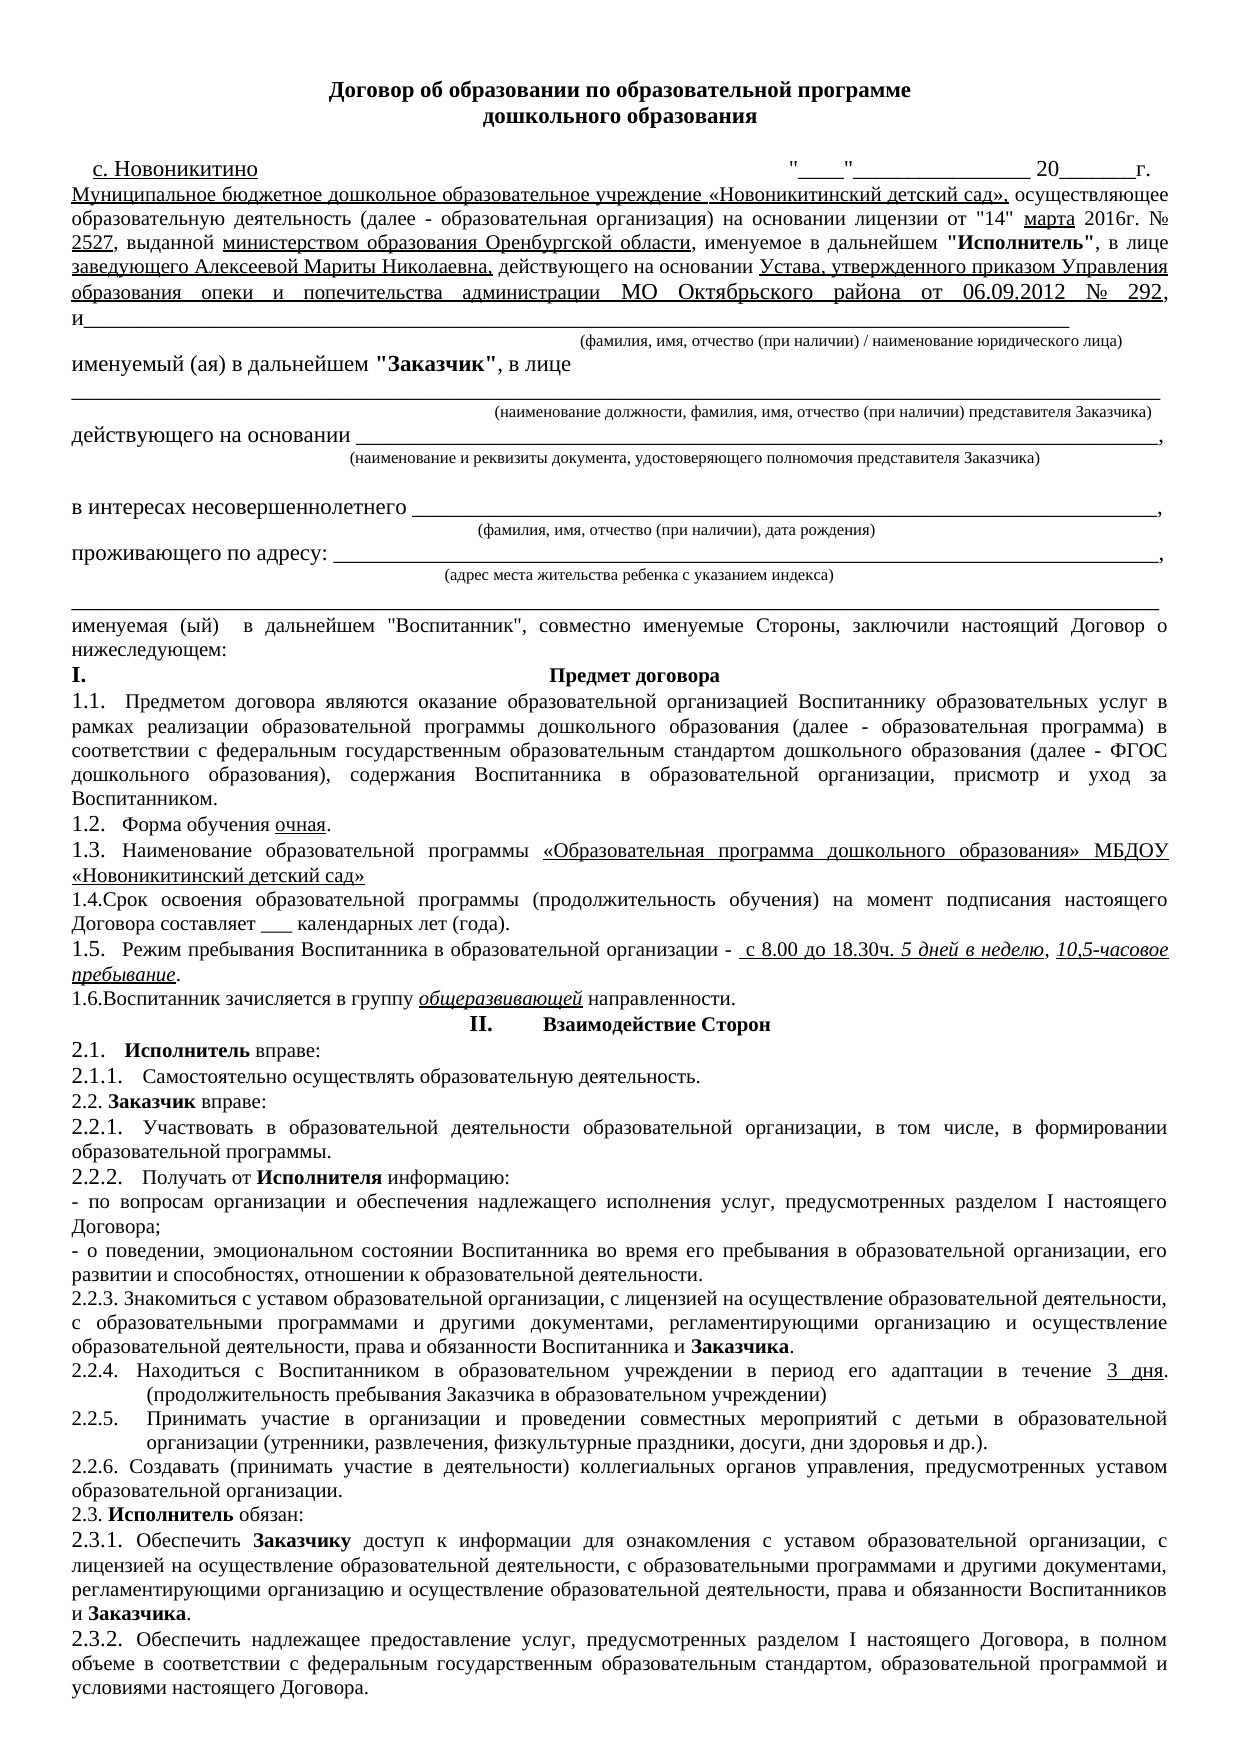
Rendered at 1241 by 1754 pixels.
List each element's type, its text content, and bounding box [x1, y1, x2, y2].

list Принимать участие в организации и проведении совместных мероприятий с детьми в образовательной организации (утренники, развлечения, физкультурные праздники, досуги, дни здоровья и др.). [71, 1406, 1168, 1454]
text с. Новоникитино " " 20 г. [92, 155, 1168, 181]
list Предмет договора [71, 661, 1168, 688]
list Взаимодействие Сторон [71, 1009, 1168, 1036]
text действующего на основании ______________________________________________________________________, [71, 421, 1168, 448]
list Обеспечить Заказчику доступ к информации для ознакомления с уставом образовательной организации, с лицензией на осуществление образовательной деятельности, с образовательными программами и другими документами, регламентирующими организацию и осуществление образовательной деятельности, права и обязанности Воспитанников и Заказчика. [71, 1526, 1168, 1625]
text именуемый (ая) в дальнейшем "Заказчик", в лице _______________________________________________________________________________________________ [71, 349, 1168, 402]
text (наименование и реквизиты документа, удостоверяющего полномочия представителя Заказчика) [71, 448, 1168, 467]
text в интересах несовершеннолетнего _________________________________________________________________, [71, 493, 1168, 520]
text 1.4.Срок освоения образовательной программы (продолжительность обучения) на момент подписания настоящего Договора составляет ___ календарных лет (года). [71, 887, 1168, 935]
text (адрес места жительства ребенка с указанием индекса) [444, 565, 1168, 584]
list Получать от Исполнителя информацию: [71, 1163, 1168, 1189]
list Участвовать в образовательной деятельности образовательной организации, в том числе, в формировании образовательной программы. [71, 1113, 1168, 1163]
text _______________________________________________________________________________________ [71, 584, 1168, 613]
list Самостоятельно осуществлять образовательную деятельность. [71, 1062, 1168, 1089]
text 1.6.Воспитанник зачисляется в группу общеразвивающей направленности. [71, 986, 1168, 1009]
text 2.2.6. Создавать (принимать участие в деятельности) коллегиальных органов управления, предусмотренных уставом образовательной организации. [71, 1454, 1168, 1502]
text (фамилия, имя, отчество (при наличии), дата рождения) [478, 520, 1168, 539]
list Предметом договора являются оказание образовательной организацией Воспитаннику образовательных услуг в рамках реализации образовательной программы дошкольного образования (далее - образовательная программа) в соответствии с федеральным государственным образовательным стандартом дошкольного образования (далее - ФГОС дошкольного образования), содержания Воспитанника в образовательной организации, присмотр и уход за Воспитанником. [71, 688, 1168, 810]
text Договор об образовании по образовательной программе дошкольного образования [71, 76, 1168, 129]
text - по вопросам организации и обеспечения надлежащего исполнения услуг, предусмотренных разделом I настоящего Договора; [71, 1189, 1168, 1238]
text проживающего по адресу: ________________________________________________________________________, [71, 539, 1168, 565]
text 2.2. Заказчик вправе: [71, 1089, 1168, 1113]
list Наименование образовательной программы «Образовательная программа дошкольного образования» МБДОУ «Новоникитинский детский сад» [71, 837, 1168, 887]
list Обеспечить надлежащее предоставление услуг, предусмотренных разделом I настоящего Договора, в полном объеме в соответствии с федеральным государственным образовательным стандартом, образовательной программой и условиями настоящего Договора. [71, 1625, 1168, 1699]
text - о поведении, эмоциональном состоянии Воспитанника во время его пребывания в образовательной организации, его развитии и способностях, отношении к образовательной деятельности. [71, 1238, 1168, 1286]
list Исполнитель вправе: [71, 1036, 1168, 1062]
list Находиться с Воспитанником в образовательном учреждении в период его адаптации в течение 3 дня. (продолжительность пребывания Заказчика в образовательном учреждении) [71, 1358, 1168, 1406]
text 2.3. Исполнитель обязан: [71, 1502, 1168, 1526]
list Режим пребывания Воспитанника в образовательной организации - с 8.00 до 18.30ч. 5 дней в неделю, 10,5-часовое пребывание. [71, 935, 1168, 986]
text (фамилия, имя, отчество (при наличии) / наименование юридического лица) [71, 330, 1168, 349]
text именуемая (ый) в дальнейшем "Воспитанник", совместно именуемые Стороны, заключили настоящий Договор о нижеследующем: [71, 613, 1168, 661]
text Муниципальное бюджетное дошкольное образовательное учреждение «Новоникитинский детский сад», осуществляющее образовательную деятельность (далее - образовательная организация) на основании лицензии от "14" марта 2016г. № 2527, выданной министерством образования Оренбургской области, именуемое в дальнейшем "Исполнитель", в лице заведующего Алексеевой Мариты Николаевна, действующего на основании Устава, утвержденного приказом Управления образования опеки и попечительства администрации МО Октябрьского района от 06.09.2012 № 292, и______________________________________________________________________________________ [71, 181, 1168, 330]
list Форма обучения очная. [71, 810, 1168, 837]
text (наименование должности, фамилия, имя, отчество (при наличии) представителя Заказчика) [198, 402, 1168, 421]
text 2.2.3. Знакомиться с уставом образовательной организации, с лицензией на осуществление образовательной деятельности, с образовательными программами и другими документами, регламентирующими организацию и осуществление образовательной деятельности, права и обязанности Воспитанника и Заказчика. [71, 1286, 1168, 1358]
